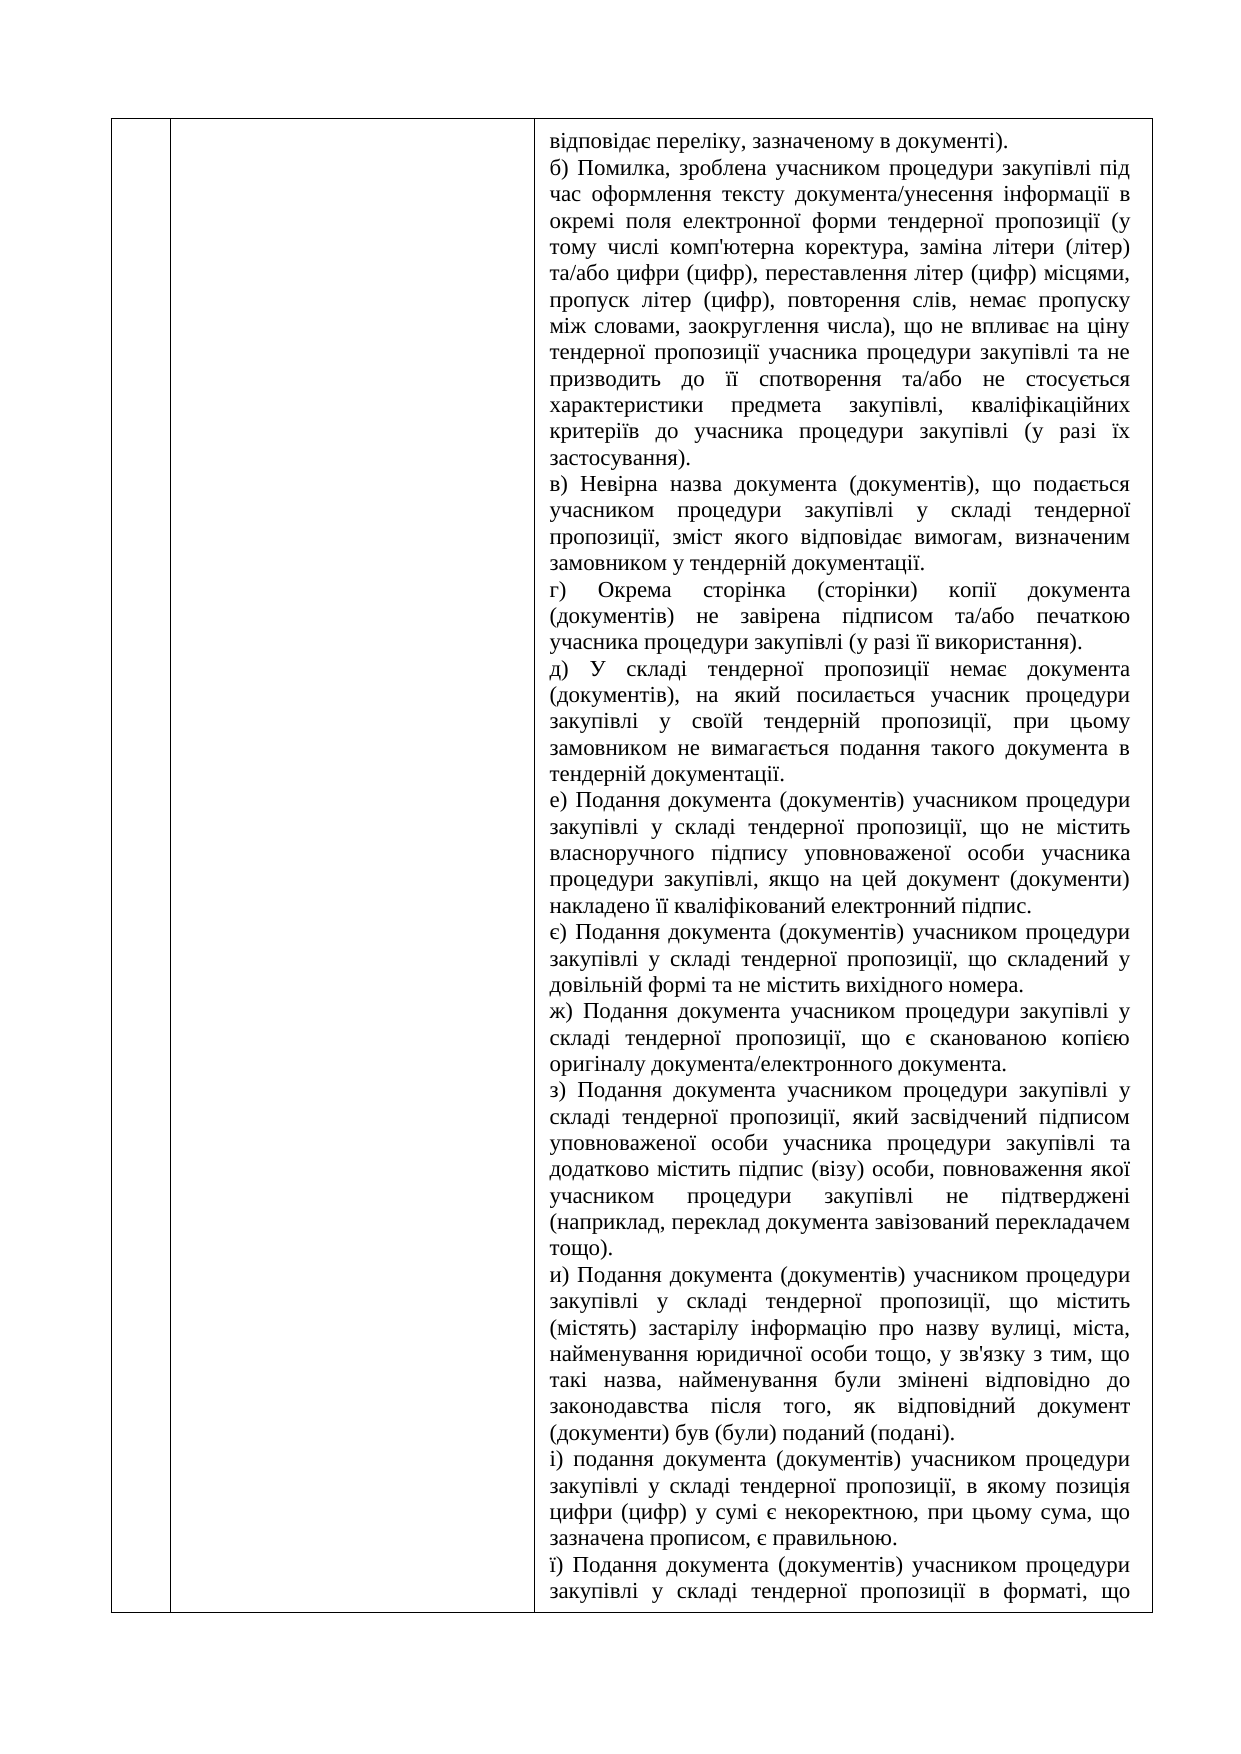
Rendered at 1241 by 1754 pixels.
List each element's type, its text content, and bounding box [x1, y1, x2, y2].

table_cell 2 [112, 119, 170, 1612]
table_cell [535, 119, 1152, 1612]
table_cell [171, 119, 534, 1612]
